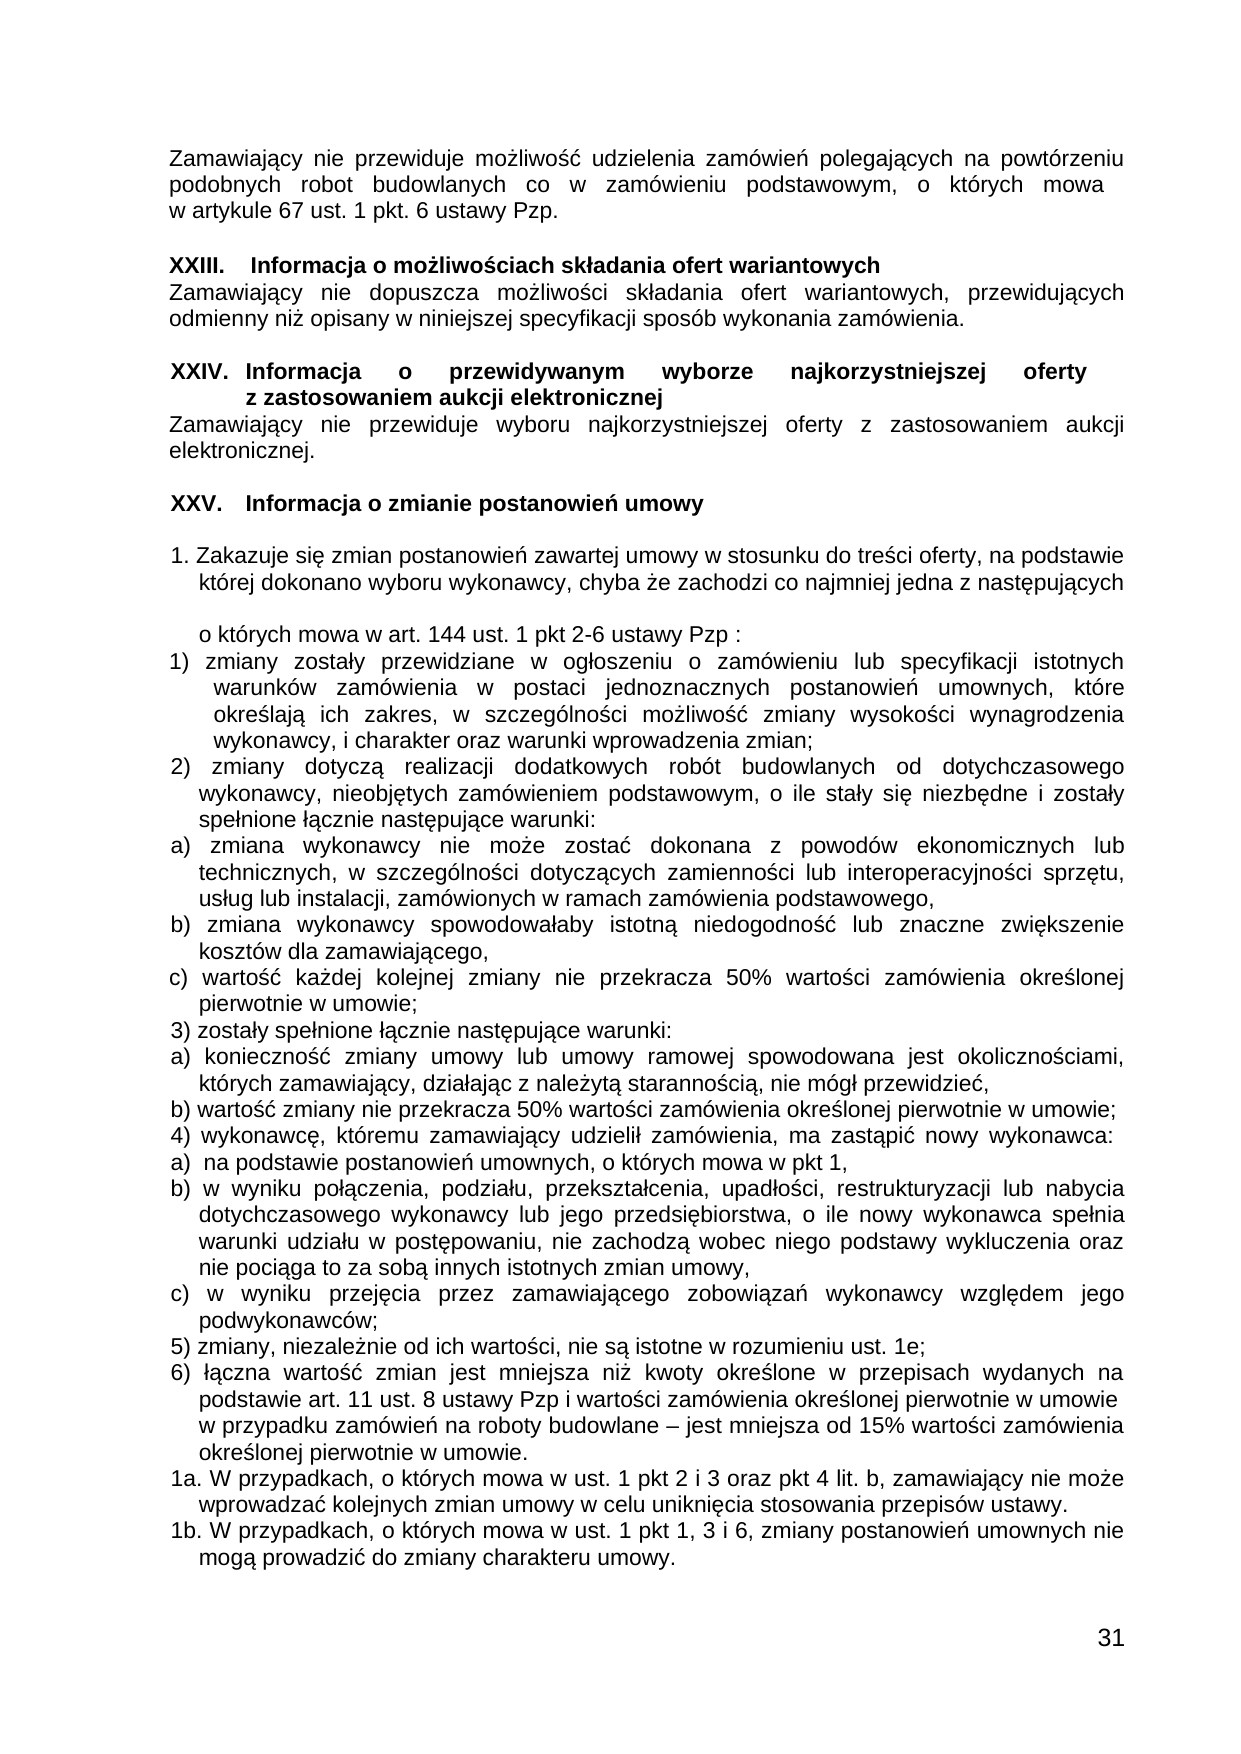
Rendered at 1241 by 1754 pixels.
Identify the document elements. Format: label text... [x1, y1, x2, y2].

text b) wartość zmiany nie przekracza 50% wartości zamówienia określonej pierwotnie w umowie; [170, 1096, 1125, 1122]
list Informacja o zmianie postanowień umowy [170, 490, 1125, 516]
text c) wartość każdej kolejnej zmiany nie przekracza 50% wartości zamówienia określonej pierwotnie w umowie; [169, 964, 1125, 1017]
text 3) zostały spełnione łącznie następujące warunki: [170, 1017, 1125, 1043]
text Zamawiający nie dopuszcza możliwości składania ofert wariantowych, przewidujących odmienny niż opisany w niniejszej specyfikacji sposób wykonania zamówienia. [169, 279, 1125, 332]
text b) w wyniku połączenia, podziału, przekształcenia, upadłości, restrukturyzacji lub nabycia dotychczasowego wykonawcy lub jego przedsiębiorstwa, o ile nowy wykonawca spełnia warunki udziału w postępowaniu, nie zachodzą wobec niego podstawy wykluczenia oraz nie pociąga to za sobą innych istotnych zmian umowy, [170, 1175, 1125, 1280]
text Zamawiający nie przewiduje wyboru najkorzystniejszej oferty z zastosowaniem aukcji elektronicznej. [169, 411, 1125, 463]
text 1. Zakazuje się zmian postanowień zawartej umowy w stosunku do treści oferty, na podstawie której dokonano wyboru wykonawcy, chyba że zachodzi co najmniej jedna z następujących o których mowa w art. 144 ust. 1 pkt 2-6 ustawy Pzp : [170, 542, 1125, 648]
text a) konieczność zmiany umowy lub umowy ramowej spowodowana jest okolicznościami, których zamawiający, działając z należytą starannością, nie mógł przewidzieć, [170, 1043, 1125, 1096]
text c) w wyniku przejęcia przez zamawiającego zobowiązań wykonawcy względem jego podwykonawców; [170, 1280, 1125, 1333]
text b) zmiana wykonawcy spowodowałaby istotną niedogodność lub znaczne zwiększenie kosztów dla zamawiającego, [170, 911, 1125, 964]
text 6) łączna wartość zmian jest mniejsza niż kwoty określone w przepisach wydanych na podstawie art. 11 ust. 8 ustawy Pzp i wartości zamówienia określonej pierwotnie w umowie w przypadku zamówień na roboty budowlane – jest mniejsza od 15% wartości zamówienia określonej pierwotnie w umowie. [170, 1359, 1125, 1465]
text Zamawiający nie przewiduje możliwość udzielenia zamówień polegających na powtórzeniu podobnych robot budowlanych co w zamówieniu podstawowym, o których mowa w artykule 67 ust. 1 pkt. 6 ustawy Pzp. [169, 145, 1125, 224]
text a) zmiana wykonawcy nie może zostać dokonana z powodów ekonomicznych lub technicznych, w szczególności dotyczących zamienności lub interoperacyjności sprzętu, usług lub instalacji, zamówionych w ramach zamówienia podstawowego, [170, 832, 1125, 911]
text 1b. W przypadkach, o których mowa w ust. 1 pkt 1, 3 i 6, zmiany postanowień umownych nie mogą prowadzić do zmiany charakteru umowy. [170, 1517, 1125, 1570]
text 5) zmiany, niezależnie od ich wartości, nie są istotne w rozumieniu ust. 1e; [170, 1333, 1125, 1359]
list Informacja o przewidywanym wyborze najkorzystniejszej oferty z zastosowaniem aukcji elektronicznej [170, 358, 1125, 411]
text 1) zmiany zostały przewidziane w ogłoszeniu o zamówieniu lub specyﬁkacji istotnych warunków zamówienia w postaci jednoznacznych postanowień umownych, które określają ich zakres, w szczególności możliwość zmiany wysokości wynagrodzenia wykonawcy, i charakter oraz warunki wprowadzenia zmian; [169, 648, 1125, 753]
text 2) zmiany dotyczą realizacji dodatkowych robót budowlanych od dotychczasowego wykonawcy, nieobjętych zamówieniem podstawowym, o ile stały się niezbędne i zostały spełnione łącznie następujące warunki: [170, 753, 1125, 832]
text 1a. W przypadkach, o których mowa w ust. 1 pkt 2 i 3 oraz pkt 4 lit. b, zamawiający nie może wprowadzać kolejnych zmian umowy w celu uniknięcia stosowania przepisów ustawy. [170, 1465, 1125, 1517]
text XXIII. Informacja o możliwościach składania ofert wariantowych [169, 252, 1125, 279]
text 4) wykonawcę, któremu zamawiający udzielił zamówienia, ma zastąpić nowy wykonawca: a) na podstawie postanowień umownych, o których mowa w pkt 1, [170, 1122, 1125, 1175]
